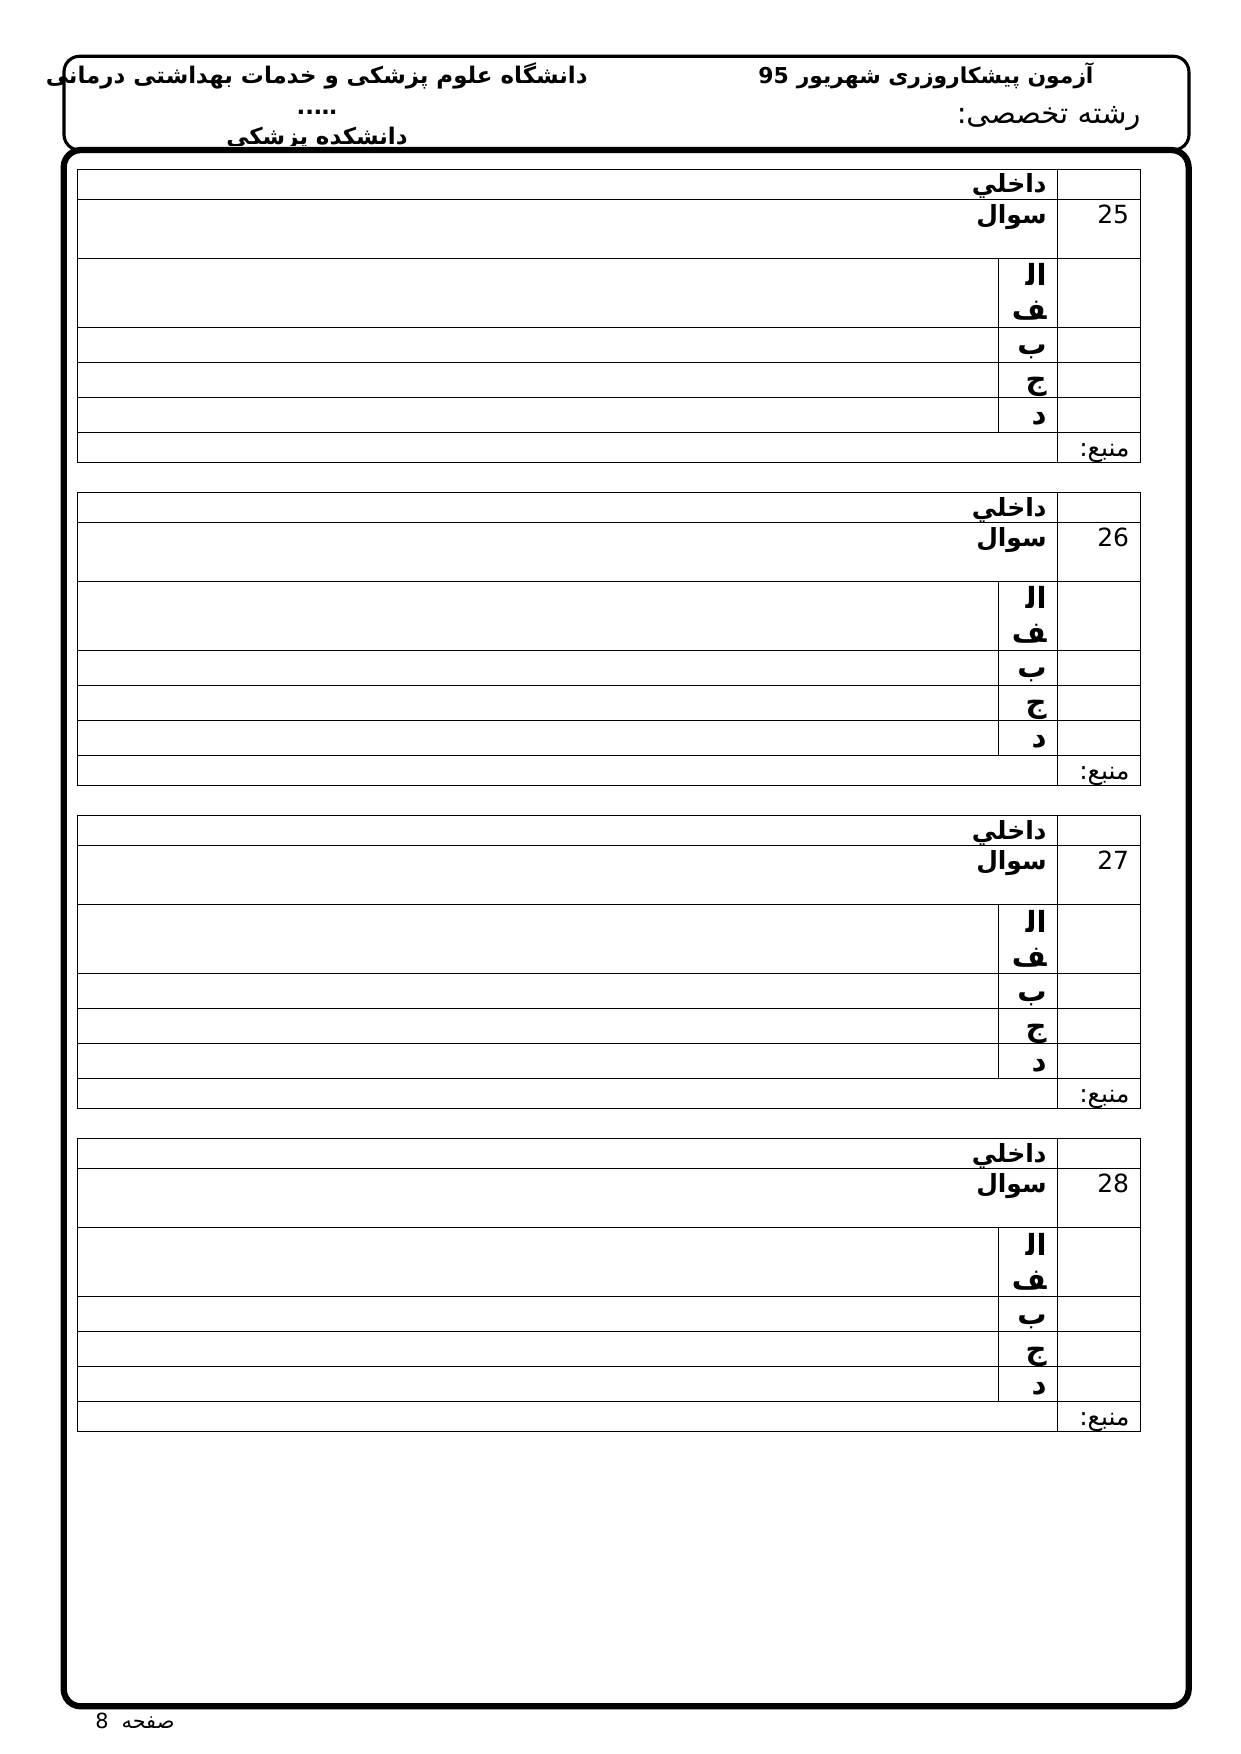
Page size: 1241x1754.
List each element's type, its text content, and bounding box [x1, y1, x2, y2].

table_cell [78, 328, 998, 362]
table_cell [1058, 582, 1140, 650]
table_cell [78, 1402, 1057, 1431]
table_cell ج [999, 363, 1057, 397]
table_cell [78, 1367, 998, 1401]
table_cell [78, 363, 998, 397]
table_cell د [999, 721, 1057, 755]
table_cell [78, 974, 998, 1008]
table_header [1058, 170, 1140, 199]
table_cell منبع: [1058, 1079, 1140, 1108]
table_cell [1058, 1367, 1140, 1401]
table_cell 28 [1058, 1169, 1140, 1227]
table_cell [1058, 1228, 1140, 1296]
table_cell [78, 433, 1057, 462]
table_cell الف [999, 259, 1057, 327]
table_cell منبع: [1058, 1402, 1140, 1431]
table_cell [1058, 1009, 1140, 1043]
table_cell [78, 1297, 998, 1331]
table_cell الف [999, 1228, 1057, 1296]
table_header [1058, 493, 1140, 522]
table_cell 27 [1058, 846, 1140, 904]
table_cell [1058, 721, 1140, 755]
table_cell منبع: [1058, 433, 1140, 462]
table_cell [1058, 651, 1140, 685]
table_cell [78, 1228, 998, 1296]
table_header [1058, 816, 1140, 845]
table_cell [78, 259, 998, 327]
table_cell د [999, 398, 1057, 432]
table_cell [78, 398, 998, 432]
table_cell [78, 1079, 1057, 1108]
table_cell [78, 1009, 998, 1043]
table_cell [1058, 686, 1140, 720]
table_cell [78, 651, 998, 685]
table_cell [1058, 1044, 1140, 1078]
table_cell ج [999, 1332, 1057, 1366]
table_cell [1058, 905, 1140, 973]
table_cell [1058, 1297, 1140, 1331]
table_cell د [999, 1044, 1057, 1078]
table_cell الف [999, 905, 1057, 973]
table_cell د [999, 1367, 1057, 1401]
table_cell [1058, 328, 1140, 362]
table_cell [78, 905, 998, 973]
table_cell [78, 582, 998, 650]
table_cell ج [999, 686, 1057, 720]
table_cell [78, 1044, 998, 1078]
table_header داخلي [78, 170, 1057, 199]
table_cell الف [999, 582, 1057, 650]
table_cell [1058, 363, 1140, 397]
table_cell [1058, 259, 1140, 327]
table_cell [78, 721, 998, 755]
table_cell سوال [78, 1169, 1057, 1227]
table_cell ب [999, 1297, 1057, 1331]
table_cell سوال [78, 523, 1057, 581]
table_cell [78, 1332, 998, 1366]
table_cell 26 [1058, 523, 1140, 581]
table_cell [1058, 398, 1140, 432]
table_cell ب [999, 974, 1057, 1008]
table_cell [78, 756, 1057, 785]
table_cell ج [999, 1009, 1057, 1043]
table_cell منبع: [1058, 756, 1140, 785]
table_cell ب [999, 328, 1057, 362]
table_cell سوال [78, 200, 1057, 258]
table_header [1058, 1139, 1140, 1168]
table_cell ب [999, 651, 1057, 685]
table_header داخلي [78, 1139, 1057, 1168]
table_cell [78, 686, 998, 720]
table_cell [1058, 1332, 1140, 1366]
table_cell [1058, 974, 1140, 1008]
table_cell 25 [1058, 200, 1140, 258]
table_cell سوال [78, 846, 1057, 904]
table_header داخلي [78, 493, 1057, 522]
table_header داخلي [78, 816, 1057, 845]
